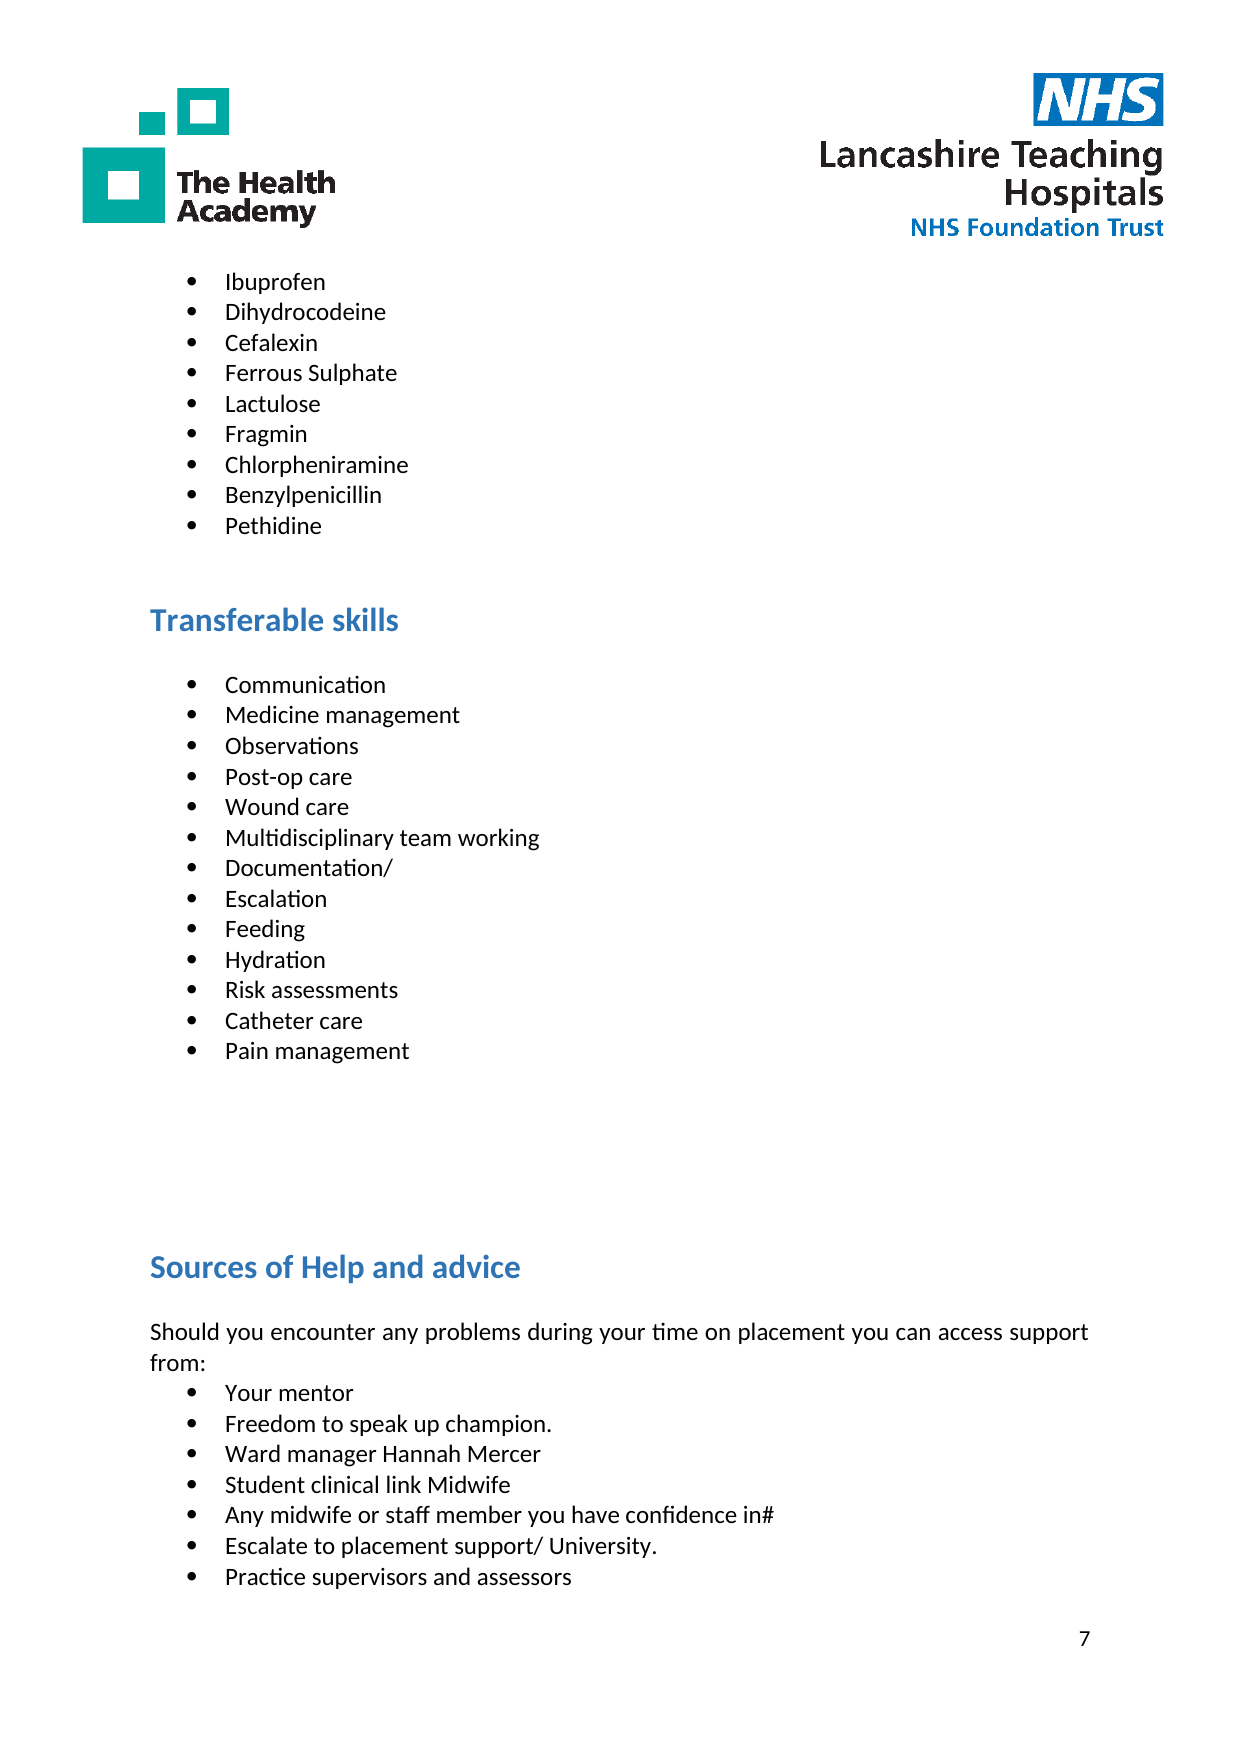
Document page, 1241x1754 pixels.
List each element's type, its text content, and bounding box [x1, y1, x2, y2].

list Any midwife or staff member you have confidence in# [187, 1500, 1090, 1530]
list Student clinical link Midwife [187, 1469, 1090, 1500]
text Should you encounter any problems during your time on placement you can access support from: [150, 1317, 1090, 1378]
list Catheter care [187, 1005, 1090, 1035]
list Ibuprofen [187, 266, 1090, 296]
picture [82, 88, 335, 228]
list Hydration [187, 944, 1090, 974]
list Lactulose [187, 388, 1090, 418]
list Medicine management [187, 699, 1090, 730]
list Your mentor [187, 1378, 1090, 1408]
list Escalate to placement support/ University. [187, 1530, 1090, 1561]
list Multidisciplinary team working [187, 822, 1090, 852]
list Observations [187, 730, 1090, 761]
list Escalation [187, 883, 1090, 913]
picture [821, 73, 1164, 236]
list Ward manager Hannah Mercer [187, 1439, 1090, 1469]
list Chlorpheniramine [187, 449, 1090, 479]
list Pethidine [187, 510, 1090, 541]
list Pain management [187, 1035, 1090, 1066]
list Post-op care [187, 761, 1090, 791]
list Cefalexin [187, 327, 1090, 357]
list Documentation/ [187, 852, 1090, 883]
list Communication [187, 669, 1090, 699]
list Fragmin [187, 418, 1090, 449]
list Freedom to speak up champion. [187, 1408, 1090, 1439]
text Transferable skills [150, 599, 1090, 640]
text Sources of Help and advice [150, 1247, 1090, 1287]
list Dihydrocodeine [187, 296, 1090, 327]
list Feeding [187, 913, 1090, 944]
list Benzylpenicillin [187, 479, 1090, 510]
list Risk assessments [187, 974, 1090, 1005]
list Ferrous Sulphate [187, 357, 1090, 388]
list Practice supervisors and assessors [187, 1561, 1090, 1591]
list Wound care [187, 791, 1090, 822]
